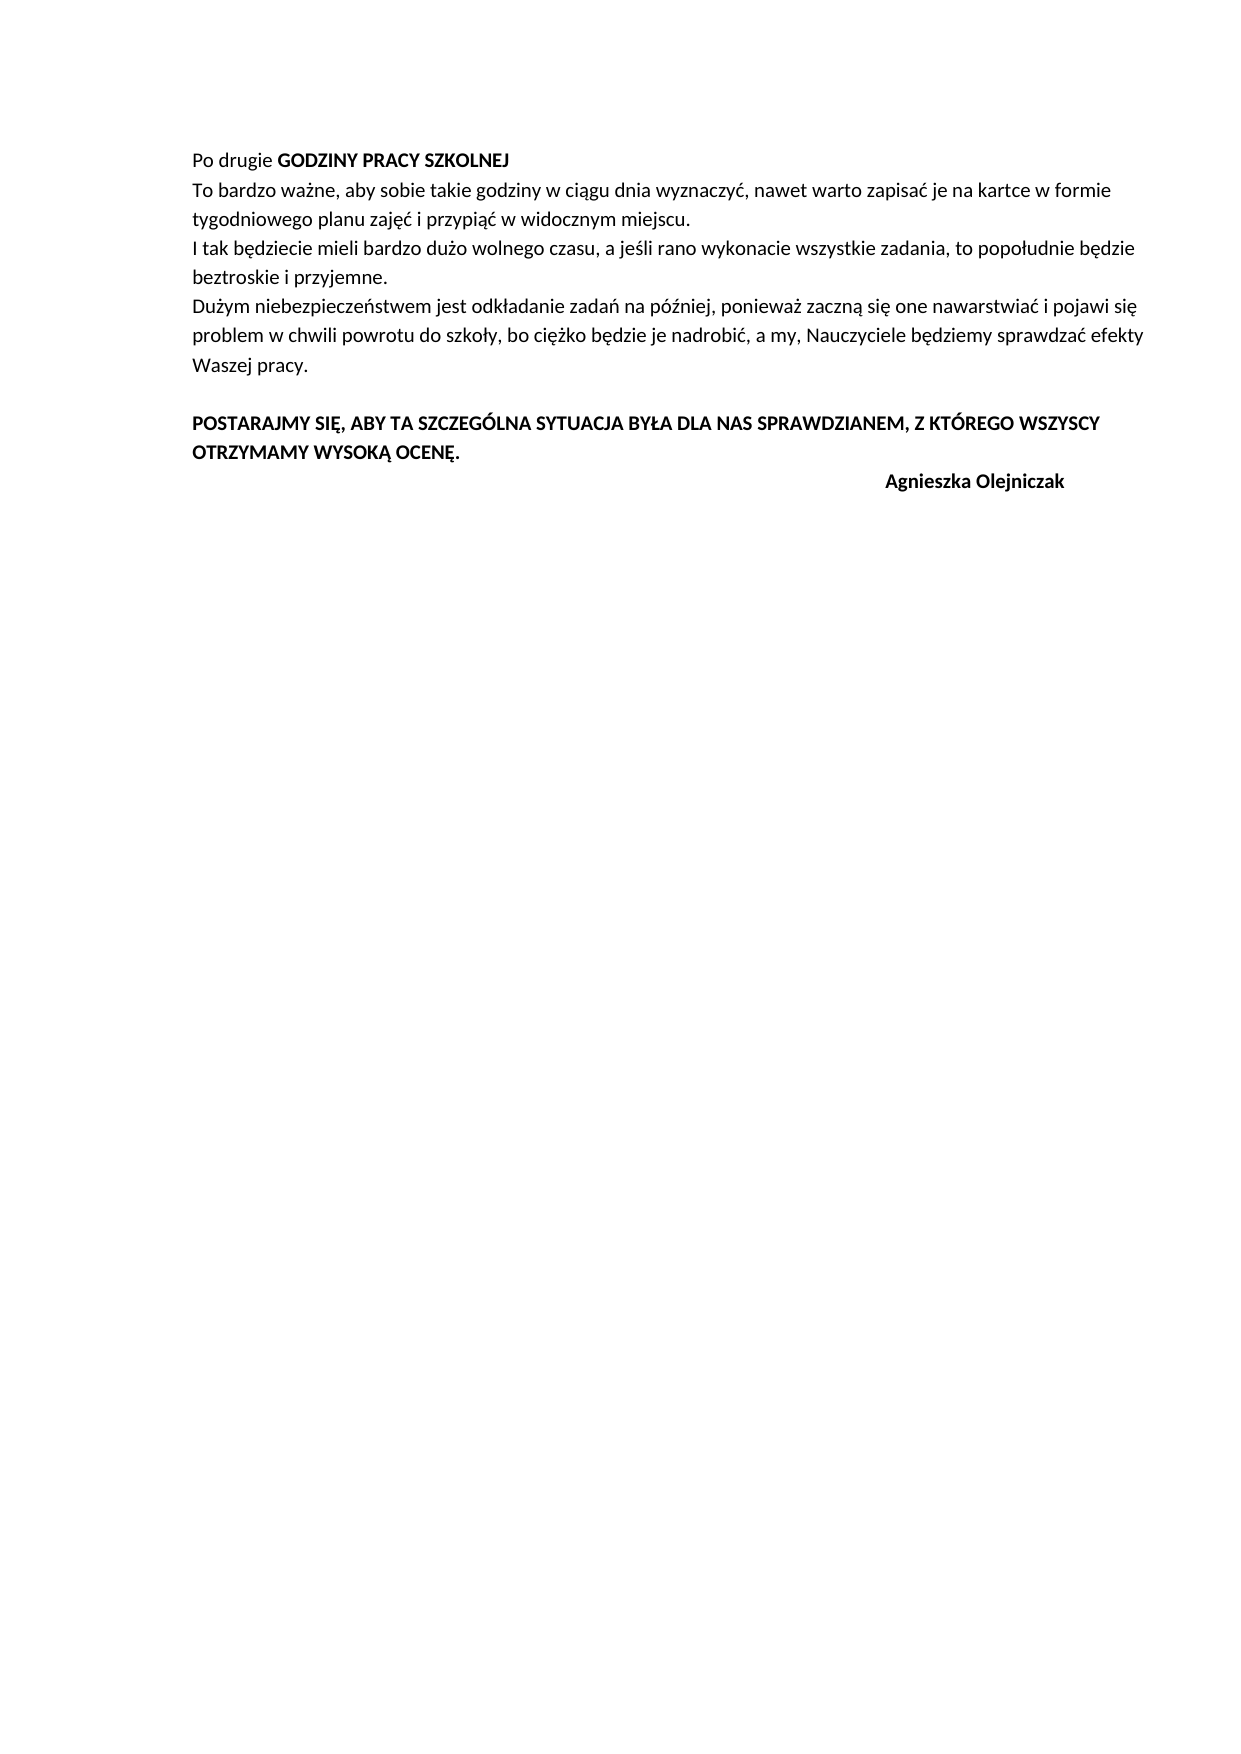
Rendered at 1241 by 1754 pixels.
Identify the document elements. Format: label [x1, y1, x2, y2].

list [162, 148, 1181, 494]
